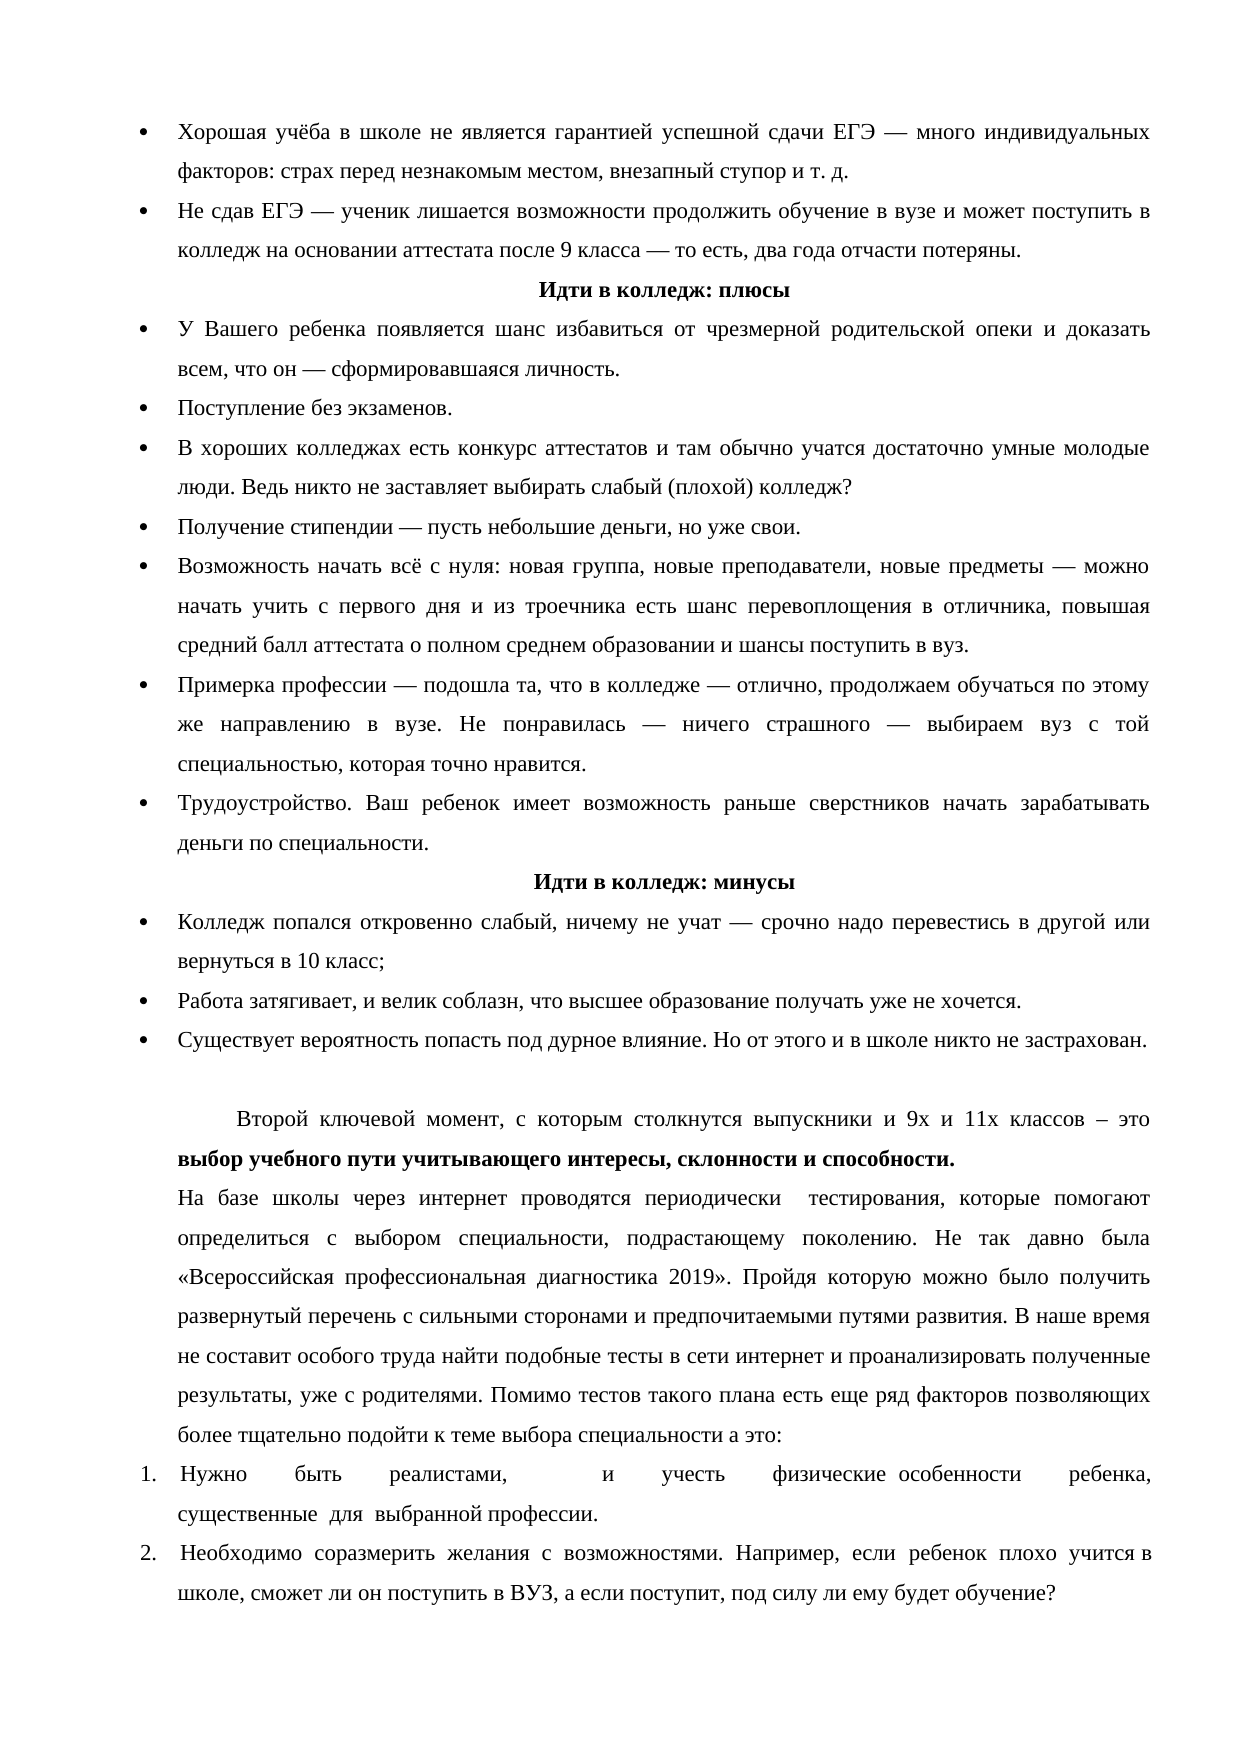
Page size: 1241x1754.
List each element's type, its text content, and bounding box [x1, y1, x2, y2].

list Возможность начать всё с нуля: новая группа, новые преподаватели, новые предметы — можно начать учить с первого дня и из троечника есть шанс перевоплощения в отличника, повышая средний балл аттестата о полном среднем образовании и шансы поступить в вуз. [140, 552, 1152, 658]
text 1. Нужно быть реалистами, и учесть физические особенности ребенка, существенные для выбранной профессии. [140, 1460, 1152, 1526]
list Работа затягивает, и велик соблазн, что высшее образование получать уже не хочется. [140, 987, 1152, 1013]
subtitle Идти в колледж: минусы [177, 868, 1152, 894]
subtitle Идти в колледж: плюсы [177, 276, 1152, 302]
list Трудоустройство. Ваш ребенок имеет возможность раньше сверстников начать зарабатывать деньги по специальности. [140, 789, 1152, 855]
text Второй ключевой момент, с которым столкнутся выпускники и 9х и 11х классов – это выбор учебного пути учитывающего интересы, склонности и способности. [177, 1105, 1152, 1171]
list Колледж попался откровенно слабый, ничему не учат — срочно надо перевестись в другой или вернуться в 10 класс; [140, 908, 1152, 973]
list Существует вероятность попасть под дурное влияние. Но от этого и в школе никто не застрахован. [140, 1026, 1152, 1052]
text На базе школы через интернет проводятся периодически тестирования, которые помогают определиться с выбором специальности, подрастающему поколению. Не так давно была «Всероссийская профессиональная диагностика 2019». Пройдя которую можно было получить развернутый перечень с сильными сторонами и предпочитаемыми путями развития. В наше время не составит особого труда найти подобные тесты в сети интернет и проанализировать полученные результаты, уже с родителями. Помимо тестов такого плана есть еще ряд факторов позволяющих более тщательно подойти к теме выбора специальности а это: [177, 1184, 1152, 1447]
list Поступление без экзаменов. [140, 394, 1152, 421]
list В хороших колледжах есть конкурс аттестатов и там обычно учатся достаточно умные молодые люди. Ведь никто не заставляет выбирать слабый (плохой) колледж? [140, 434, 1152, 500]
list Хорошая учёба в школе не является гарантией успешной сдачи ЕГЭ — много индивидуальных факторов: страх перед незнакомым местом, внезапный ступор и т. д. [140, 118, 1152, 184]
list Примерка профессии — подошла та, что в колледже — отлично, продолжаем обучаться по этому же направлению в вузе. Не понравилась — ничего страшного — выбираем вуз с той специальностью, которая точно нравится. [140, 671, 1152, 776]
list Получение стипендии — пусть небольшие деньги, но уже свои. [140, 513, 1152, 539]
list Не сдав ЕГЭ — ученик лишается возможности продолжить обучение в вузе и может поступить в колледж на основании аттестата после 9 класса — то есть, два года отчасти потеряны. [140, 197, 1152, 263]
text 2. Необходимо соразмерить желания с возможностями. Например, если ребенок плохо учится в школе, сможет ли он поступить в ВУЗ, а если поступит, под силу ли ему будет обучение? [140, 1539, 1152, 1605]
list У Вашего ребенка появляется шанс избавиться от чрезмерной родительской опеки и доказать всем, что он — сформировавшаяся личность. [140, 316, 1152, 381]
